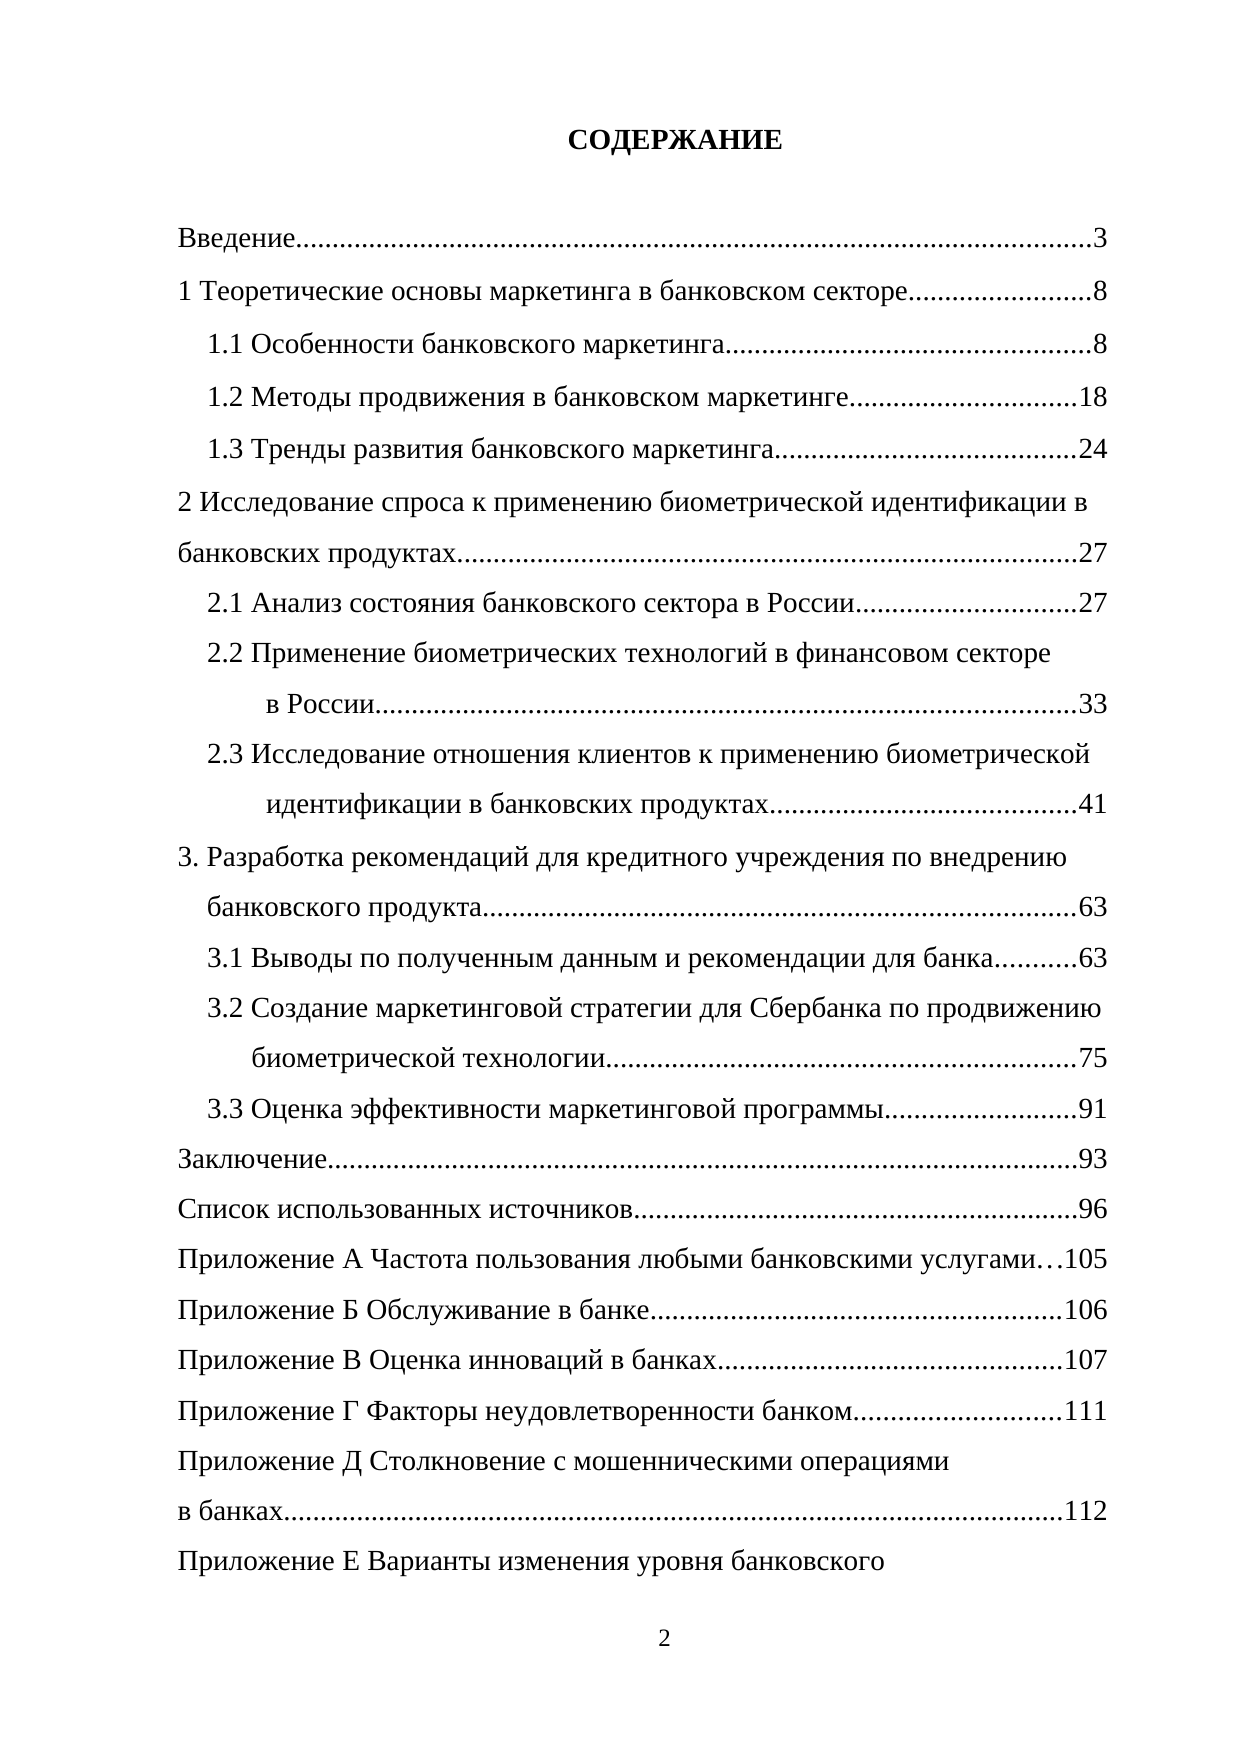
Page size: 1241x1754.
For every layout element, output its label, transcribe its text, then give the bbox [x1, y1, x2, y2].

text Заключение 93 [177, 1141, 1152, 1174]
text Введение 3 [177, 220, 1152, 254]
text Приложение А Частота пользования любыми банковскими услугами 105 [177, 1242, 1152, 1275]
text 1 Теоретические основы маркетинга в банковском секторе 8 [177, 273, 1152, 307]
text 1.3 Тренды развития банковского маркетинга 24 [207, 432, 1152, 465]
text Приложение В Оценка инноваций в банках 107 [177, 1342, 1152, 1376]
text Список использованных источников 96 [177, 1191, 1152, 1225]
text 1.2 Методы продвижения в банковском маркетинге 18 [207, 379, 1152, 412]
text Приложение Е Варианты изменения уровня банковского [177, 1543, 1152, 1577]
text в банках 112 [177, 1493, 1152, 1527]
text 3. Разработка рекомендаций для кредитного учреждения по внедрению [177, 839, 1152, 873]
text Приложение Б Обслуживание в банке 106 [177, 1292, 1152, 1326]
text 2 Исследование спроса к применению биометрической идентификации в [177, 484, 1152, 518]
text 2.2 Применение биометрических технологий в финансовом секторе [207, 635, 1152, 669]
text Приложение Д Столкновение с мошенническими операциями [177, 1443, 1152, 1476]
text 3.2 Создание маркетинговой стратегии для Сбербанка по продвижению биометрической технологии 75 [207, 990, 1152, 1074]
text СОДЕРЖАНИЕ [546, 122, 1152, 156]
text банковских продуктах 27 [177, 535, 1152, 568]
text 3.3 Оценка эффективности маркетинговой программы 91 [207, 1091, 1152, 1124]
text 2.3 Исследование отношения клиентов к применению биометрической [207, 736, 1152, 769]
text банковского продукта 63 [192, 889, 1152, 923]
text 2.1 Анализ состояния банковского сектора в России 27 [207, 585, 1152, 619]
text 1.1 Особенности банковского маркетинга 8 [207, 326, 1152, 359]
text Приложение Г Факторы неудовлетворенности банком 111 [177, 1393, 1152, 1426]
text 3.1 Выводы по полученным данным и рекомендации для банка 63 [207, 940, 1152, 973]
text идентификации в банковских продуктах 41 [266, 786, 1152, 820]
text в России 33 [251, 686, 1152, 719]
